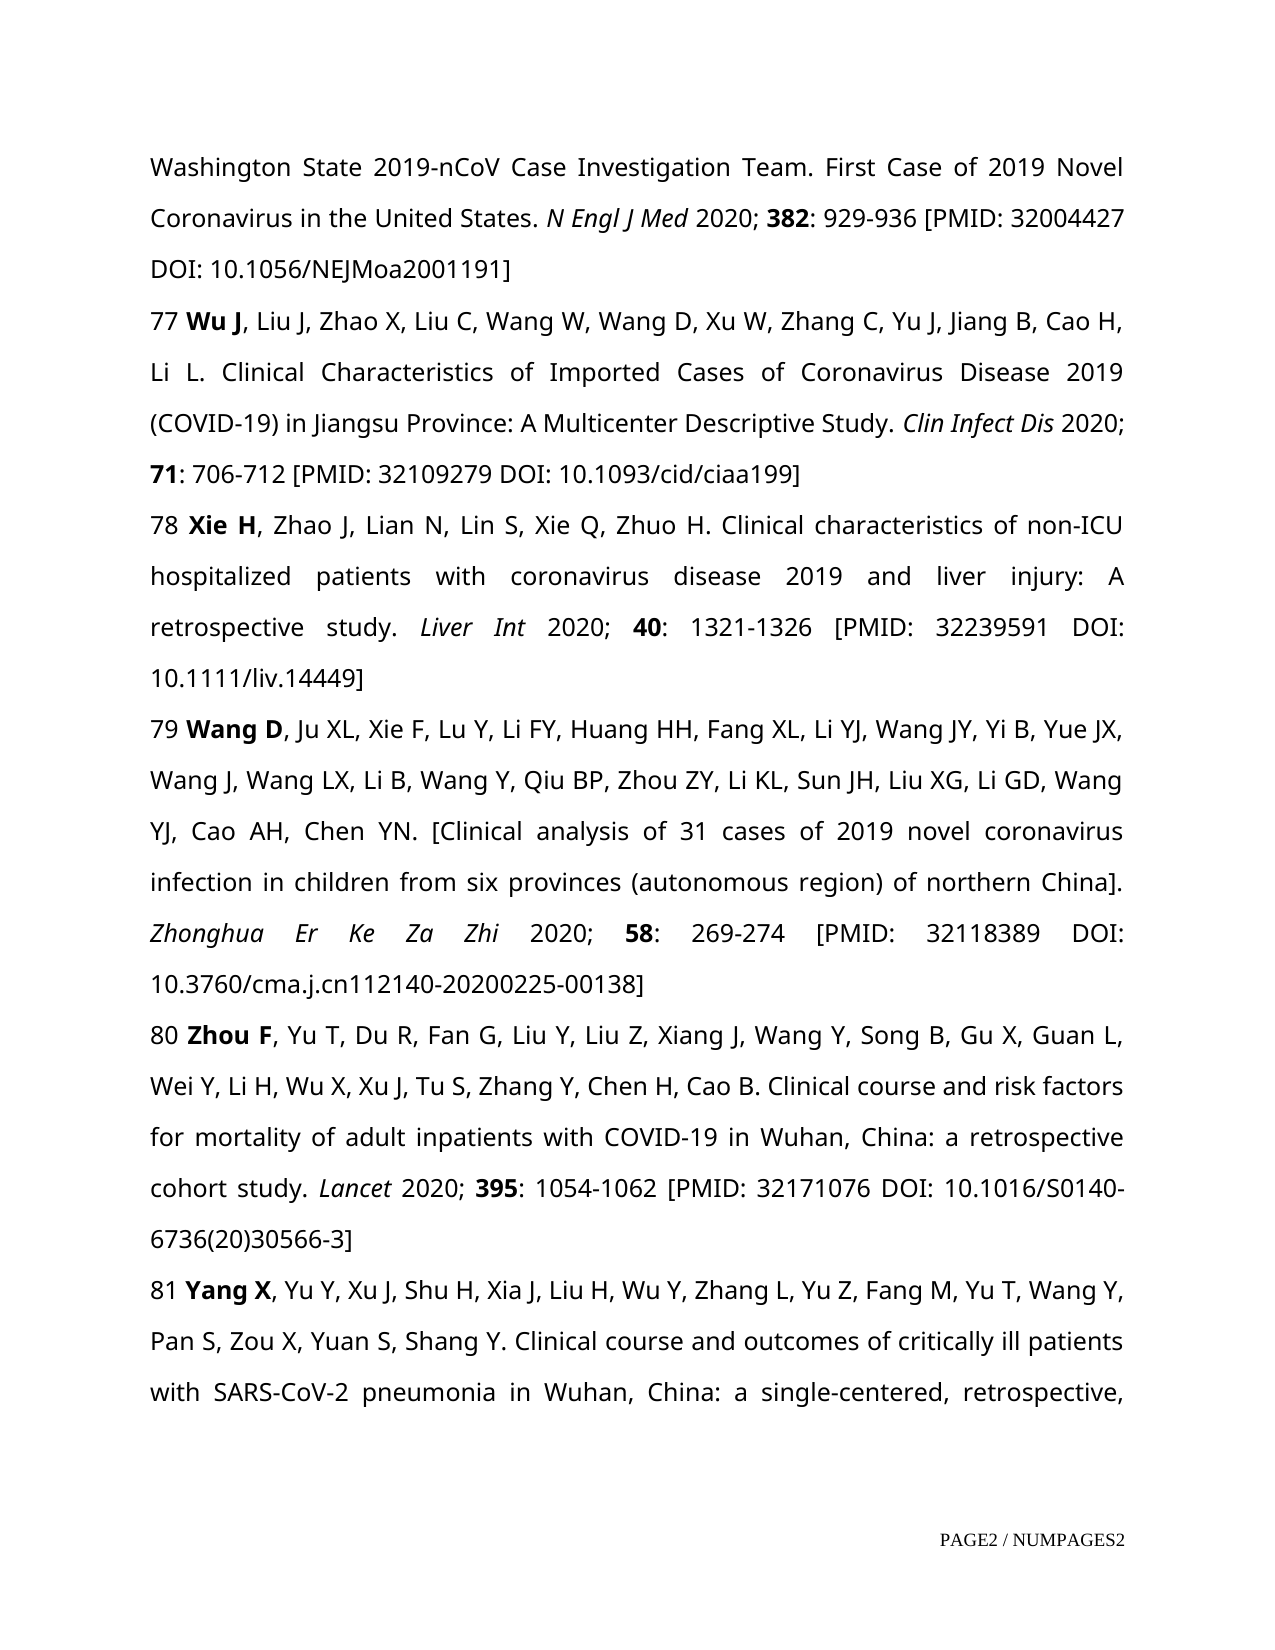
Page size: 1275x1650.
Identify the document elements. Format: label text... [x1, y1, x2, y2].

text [150, 150, 1125, 286]
text 78 Xie H, Zhao J, Lian N, Lin S, Xie Q, Zhuo H. Clinical characteristics of non-ICU hospitalized patients with coronavirus disease 2019 and liver injury: A retrospective study. Liver Int 2020; 40: 1321-1326 [PMID: 32239591 DOI: 10.1111/liv.14449] [150, 507, 1125, 694]
text 80 Zhou F, Yu T, Du R, Fan G, Liu Y, Liu Z, Xiang J, Wang Y, Song B, Gu X, Guan L, Wei Y, Li H, Wu X, Xu J, Tu S, Zhang Y, Chen H, Cao B. Clinical course and risk factors for mortality of adult inpatients with COVID-19 in Wuhan, China: a retrospective cohort study. Lancet 2020; 395: 1054-1062 [PMID: 32171076 DOI: 10.1016/S0140-6736(20)30566-3] [150, 1018, 1125, 1256]
text 77 Wu J, Liu J, Zhao X, Liu C, Wang W, Wang D, Xu W, Zhang C, Yu J, Jiang B, Cao H, Li L. Clinical Characteristics of Imported Cases of Coronavirus Disease 2019 (COVID-19) in Jiangsu Province: A Multicenter Descriptive Study. Clin Infect Dis 2020; 71: 706-712 [PMID: 32109279 DOI: 10.1093/cid/ciaa199] [150, 303, 1125, 490]
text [150, 1273, 1125, 1409]
text 79 Wang D, Ju XL, Xie F, Lu Y, Li FY, Huang HH, Fang XL, Li YJ, Wang JY, Yi B, Yue JX, Wang J, Wang LX, Li B, Wang Y, Qiu BP, Zhou ZY, Li KL, Sun JH, Liu XG, Li GD, Wang YJ, Cao AH, Chen YN. [Clinical analysis of 31 cases of 2019 novel coronavirus infection in children from six provinces (autonomous region) of northern China]. Zhonghua Er Ke Za Zhi 2020; 58: 269-274 [PMID: 32118389 DOI: 10.3760/cma.j.cn112140-20200225-00138] [150, 711, 1125, 1001]
